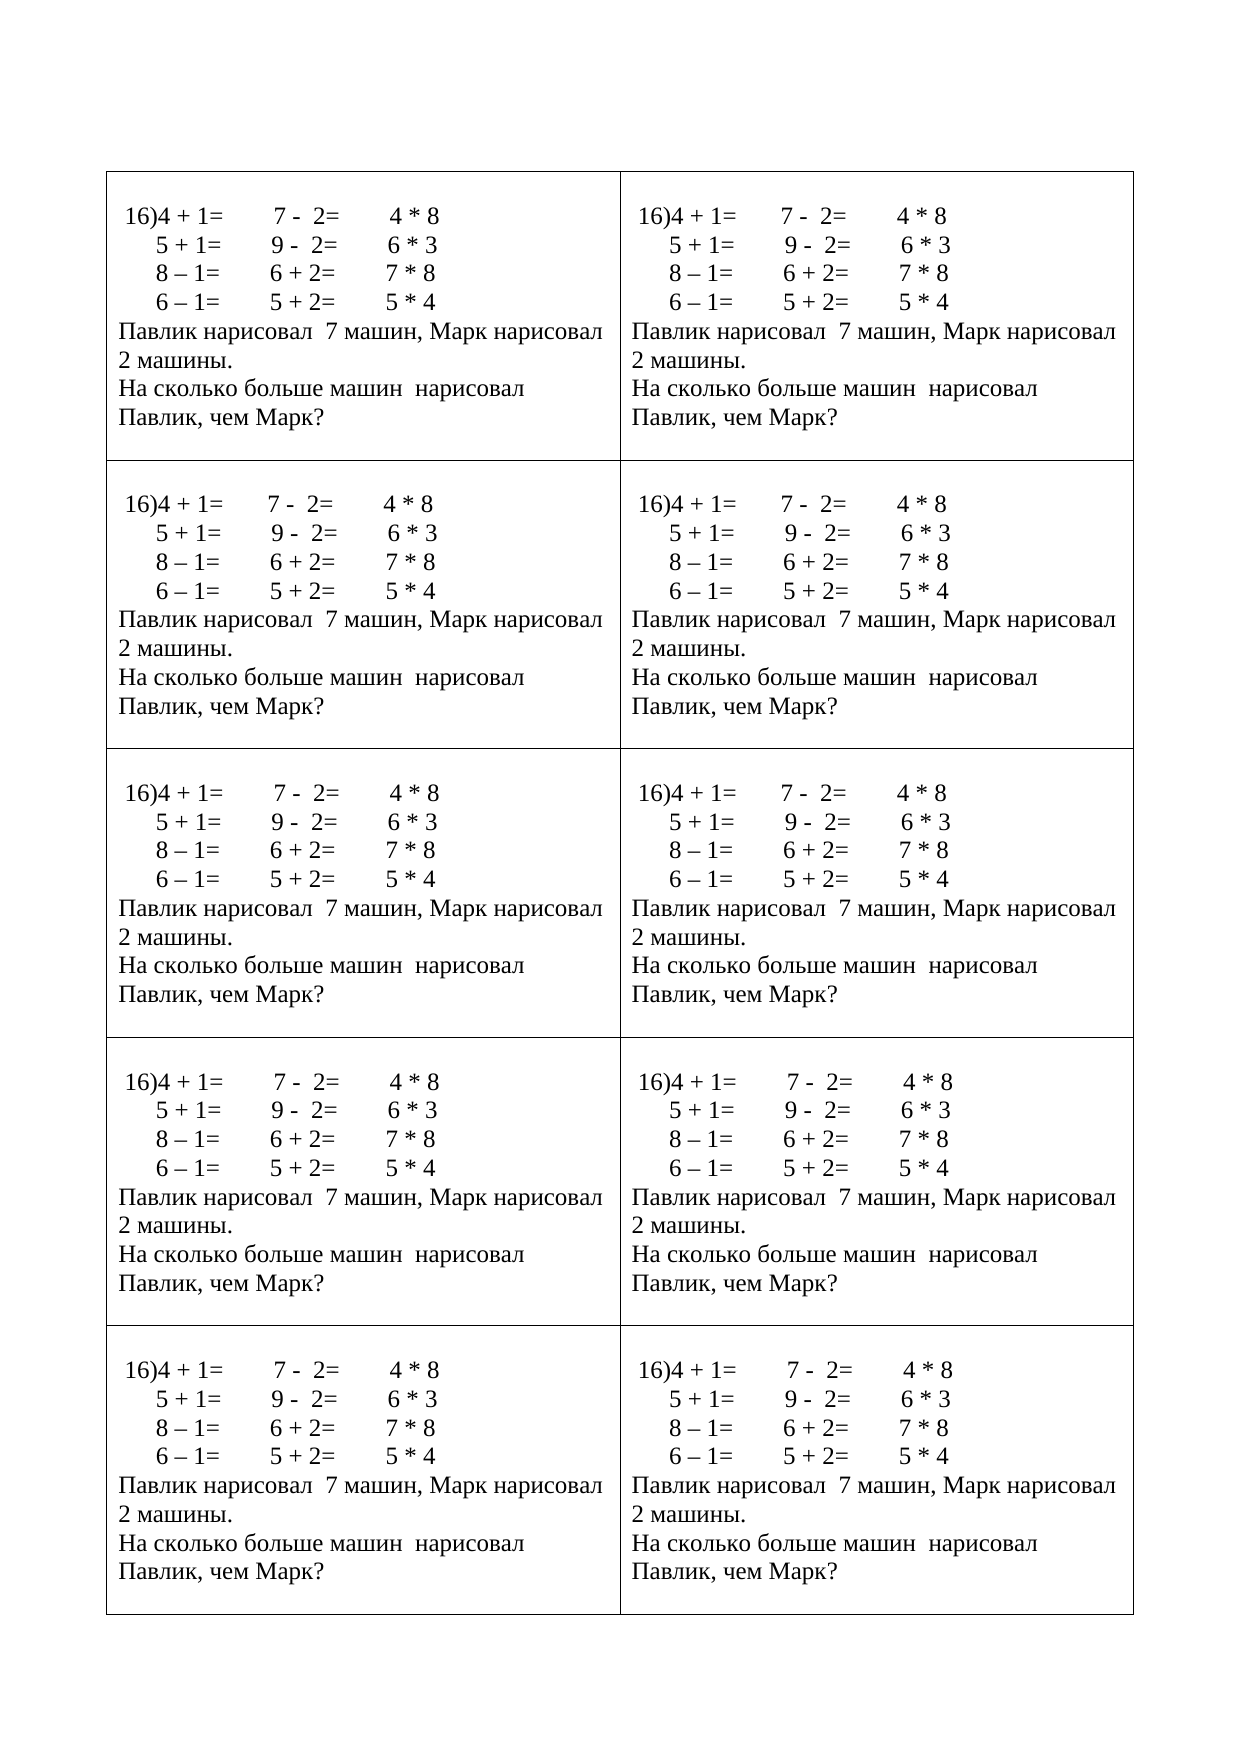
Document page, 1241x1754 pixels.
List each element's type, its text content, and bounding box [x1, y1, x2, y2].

table_cell 16)4 + 1= 7 - 2= 4 * 8 5 + 1= 9 - 2= 6 * 3 8 – 1= 6 + 2= 7 * 8 6 – 1= 5 + 2= 5 * 4 Павлик нарисовал 7 машин, Марк нарисовал 2 машины. На сколько больше машин нарисовал Павлик, чем Марк? [621, 461, 1133, 748]
table_header 16)4 + 1= 7 - 2= 4 * 8 5 + 1= 9 - 2= 6 * 3 8 – 1= 6 + 2= 7 * 8 6 – 1= 5 + 2= 5 * 4 Павлик нарисовал 7 машин, Марк нарисовал 2 машины. На сколько больше машин нарисовал Павлик, чем Марк? [621, 172, 1133, 460]
table_cell 16)4 + 1= 7 - 2= 4 * 8 5 + 1= 9 - 2= 6 * 3 8 – 1= 6 + 2= 7 * 8 6 – 1= 5 + 2= 5 * 4 Павлик нарисовал 7 машин, Марк нарисовал 2 машины. На сколько больше машин нарисовал Павлик, чем Марк? [107, 1038, 620, 1325]
table_cell 16)4 + 1= 7 - 2= 4 * 8 5 + 1= 9 - 2= 6 * 3 8 – 1= 6 + 2= 7 * 8 6 – 1= 5 + 2= 5 * 4 Павлик нарисовал 7 машин, Марк нарисовал 2 машины. На сколько больше машин нарисовал Павлик, чем Марк? [621, 1038, 1133, 1325]
table_cell 16)4 + 1= 7 - 2= 4 * 8 5 + 1= 9 - 2= 6 * 3 8 – 1= 6 + 2= 7 * 8 6 – 1= 5 + 2= 5 * 4 Павлик нарисовал 7 машин, Марк нарисовал 2 машины. На сколько больше машин нарисовал Павлик, чем Марк? [621, 749, 1133, 1037]
table_cell 16)4 + 1= 7 - 2= 4 * 8 5 + 1= 9 - 2= 6 * 3 8 – 1= 6 + 2= 7 * 8 6 – 1= 5 + 2= 5 * 4 Павлик нарисовал 7 машин, Марк нарисовал 2 машины. На сколько больше машин нарисовал Павлик, чем Марк? [107, 461, 620, 748]
table_cell 16)4 + 1= 7 - 2= 4 * 8 5 + 1= 9 - 2= 6 * 3 8 – 1= 6 + 2= 7 * 8 6 – 1= 5 + 2= 5 * 4 Павлик нарисовал 7 машин, Марк нарисовал 2 машины. На сколько больше машин нарисовал Павлик, чем Марк? [107, 1326, 620, 1614]
table_cell 16)4 + 1= 7 - 2= 4 * 8 5 + 1= 9 - 2= 6 * 3 8 – 1= 6 + 2= 7 * 8 6 – 1= 5 + 2= 5 * 4 Павлик нарисовал 7 машин, Марк нарисовал 2 машины. На сколько больше машин нарисовал Павлик, чем Марк? [107, 749, 620, 1037]
table_cell 16)4 + 1= 7 - 2= 4 * 8 5 + 1= 9 - 2= 6 * 3 8 – 1= 6 + 2= 7 * 8 6 – 1= 5 + 2= 5 * 4 Павлик нарисовал 7 машин, Марк нарисовал 2 машины. На сколько больше машин нарисовал Павлик, чем Марк? [621, 1326, 1133, 1614]
table_header 16)4 + 1= 7 - 2= 4 * 8 5 + 1= 9 - 2= 6 * 3 8 – 1= 6 + 2= 7 * 8 6 – 1= 5 + 2= 5 * 4 Павлик нарисовал 7 машин, Марк нарисовал 2 машины. На сколько больше машин нарисовал Павлик, чем Марк? [107, 172, 620, 460]
